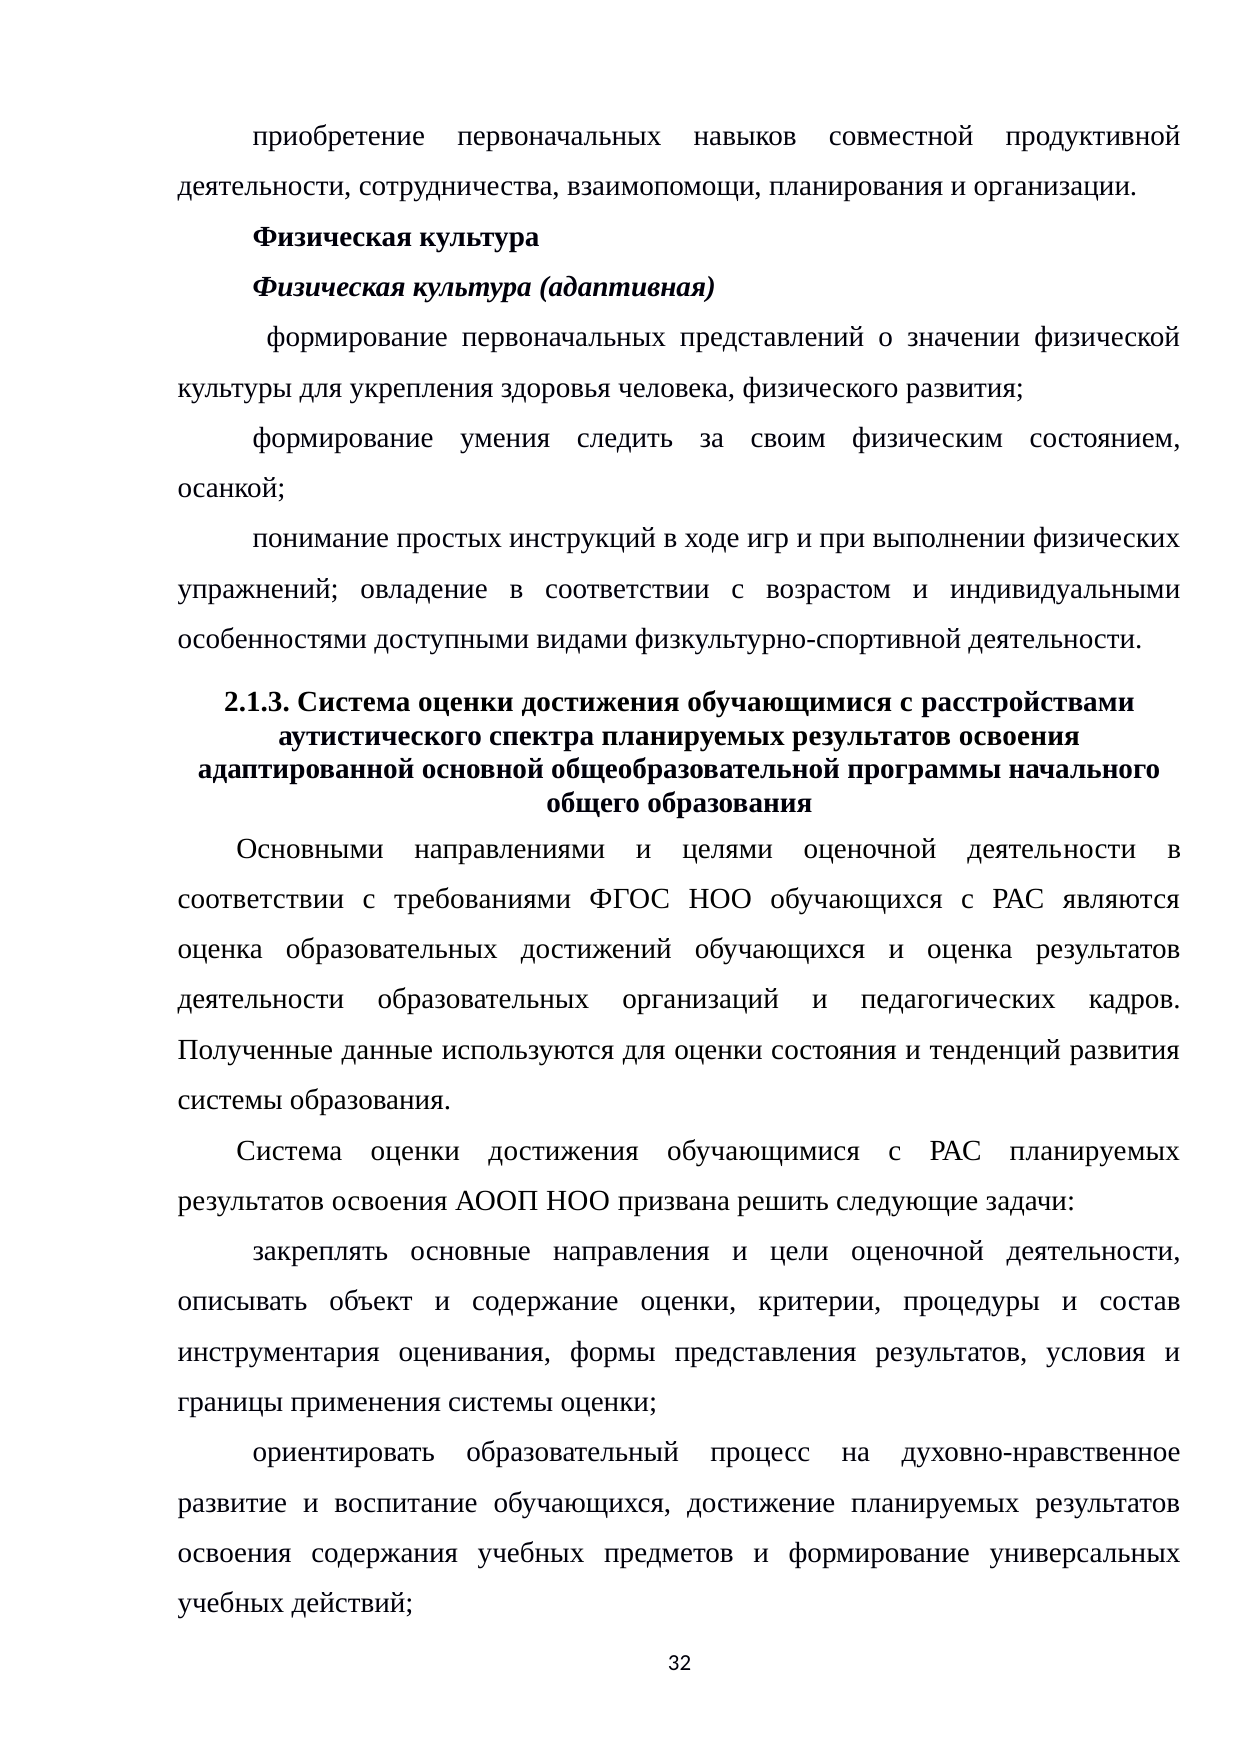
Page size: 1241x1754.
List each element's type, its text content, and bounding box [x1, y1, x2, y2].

text формирование первоначальных представлений о значении физической культуры для укрепления здоровья человека, физического развития; [177, 319, 1181, 403]
text Система оценки достижения обучающимися с РАС планируемых результатов освоения АООП НОО призвана решить следующие задачи: [177, 1133, 1181, 1216]
text понимание простых инструкций в ходе игр и при выполнении физических упражнений; овладение в соответствии с возрастом и индивидуальными особенностями доступными видами физкультурно-спортивной деятельности. [177, 521, 1181, 655]
text Физическая культура [177, 219, 1181, 252]
text Физическая культура (адаптивная) [177, 269, 1181, 303]
text Основными направлениями и целями оценочной деятельности в соответствии с требованиями ФГОС НОО обучающихся с РАС являются оценка образовательных достижений обучающихся и оценка результатов деятельности образовательных организаций и педагогических кадров. Полученные данные используются для оценки состояния и тенденций развития системы образования. [177, 831, 1181, 1116]
text закреплять основные направления и цели оценочной деятельности, описывать объект и содержание оценки, критерии, процедуры и состав инструментария оценивания, формы представления результатов, условия и границы применения системы оценки; [177, 1233, 1181, 1418]
text приобретение первоначальных навыков совместной продуктивной деятельности, сотрудничества, взаимопомощи, планирования и организации. [177, 118, 1181, 202]
text формирование умения следить за своим физическим состоянием, осанкой; [177, 420, 1181, 504]
text 2.1.3. Система оценки достижения обучающимися с расстройствами аутистического спектра планируемых результатов освоения адаптированной основной общеобразовательной программы начального общего образования [177, 684, 1181, 818]
text ориентировать образовательный процесс на духовно-нравственное развитие и воспитание обучающихся, достижение планируемых результатов освоения содержания учебных предметов и формирование универсальных учебных действий; [177, 1434, 1181, 1619]
